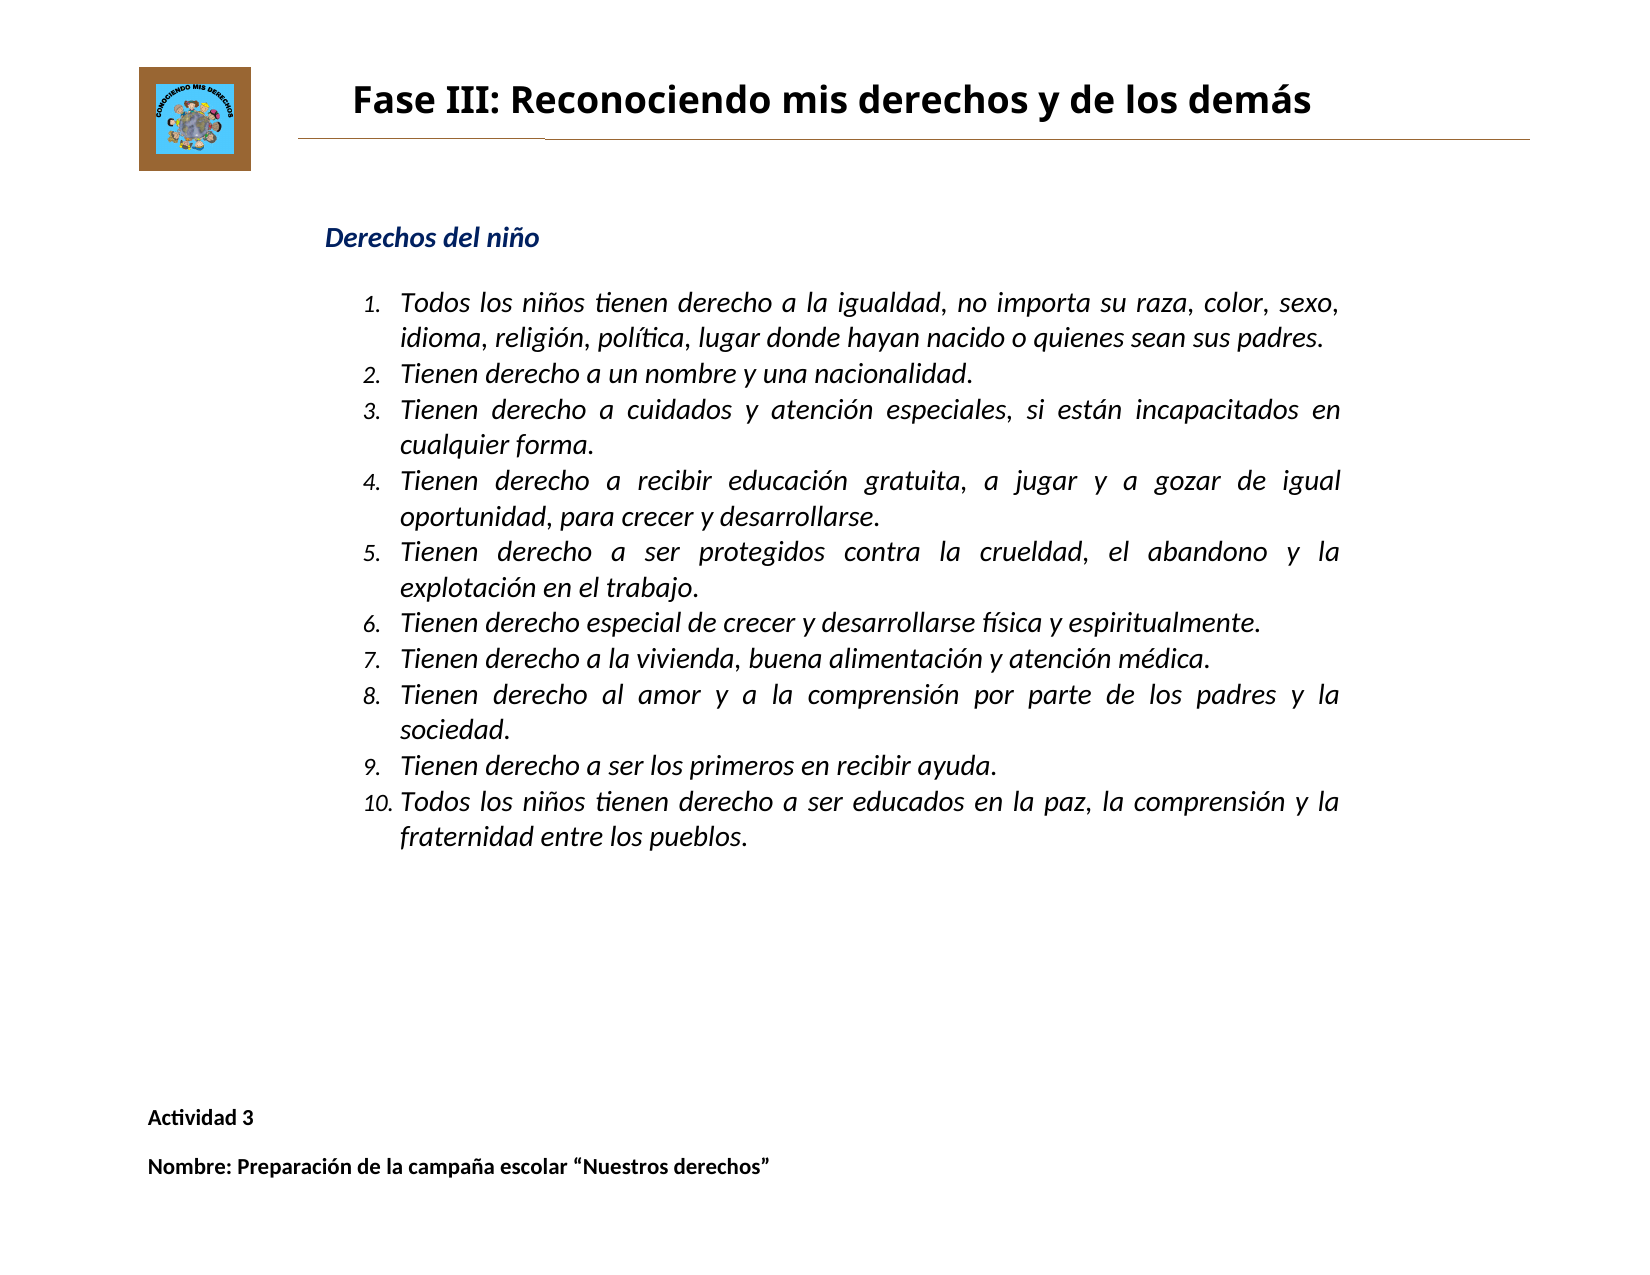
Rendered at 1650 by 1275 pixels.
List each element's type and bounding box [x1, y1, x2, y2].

table_cell [309, 125, 1357, 1098]
picture [156, 84, 234, 154]
